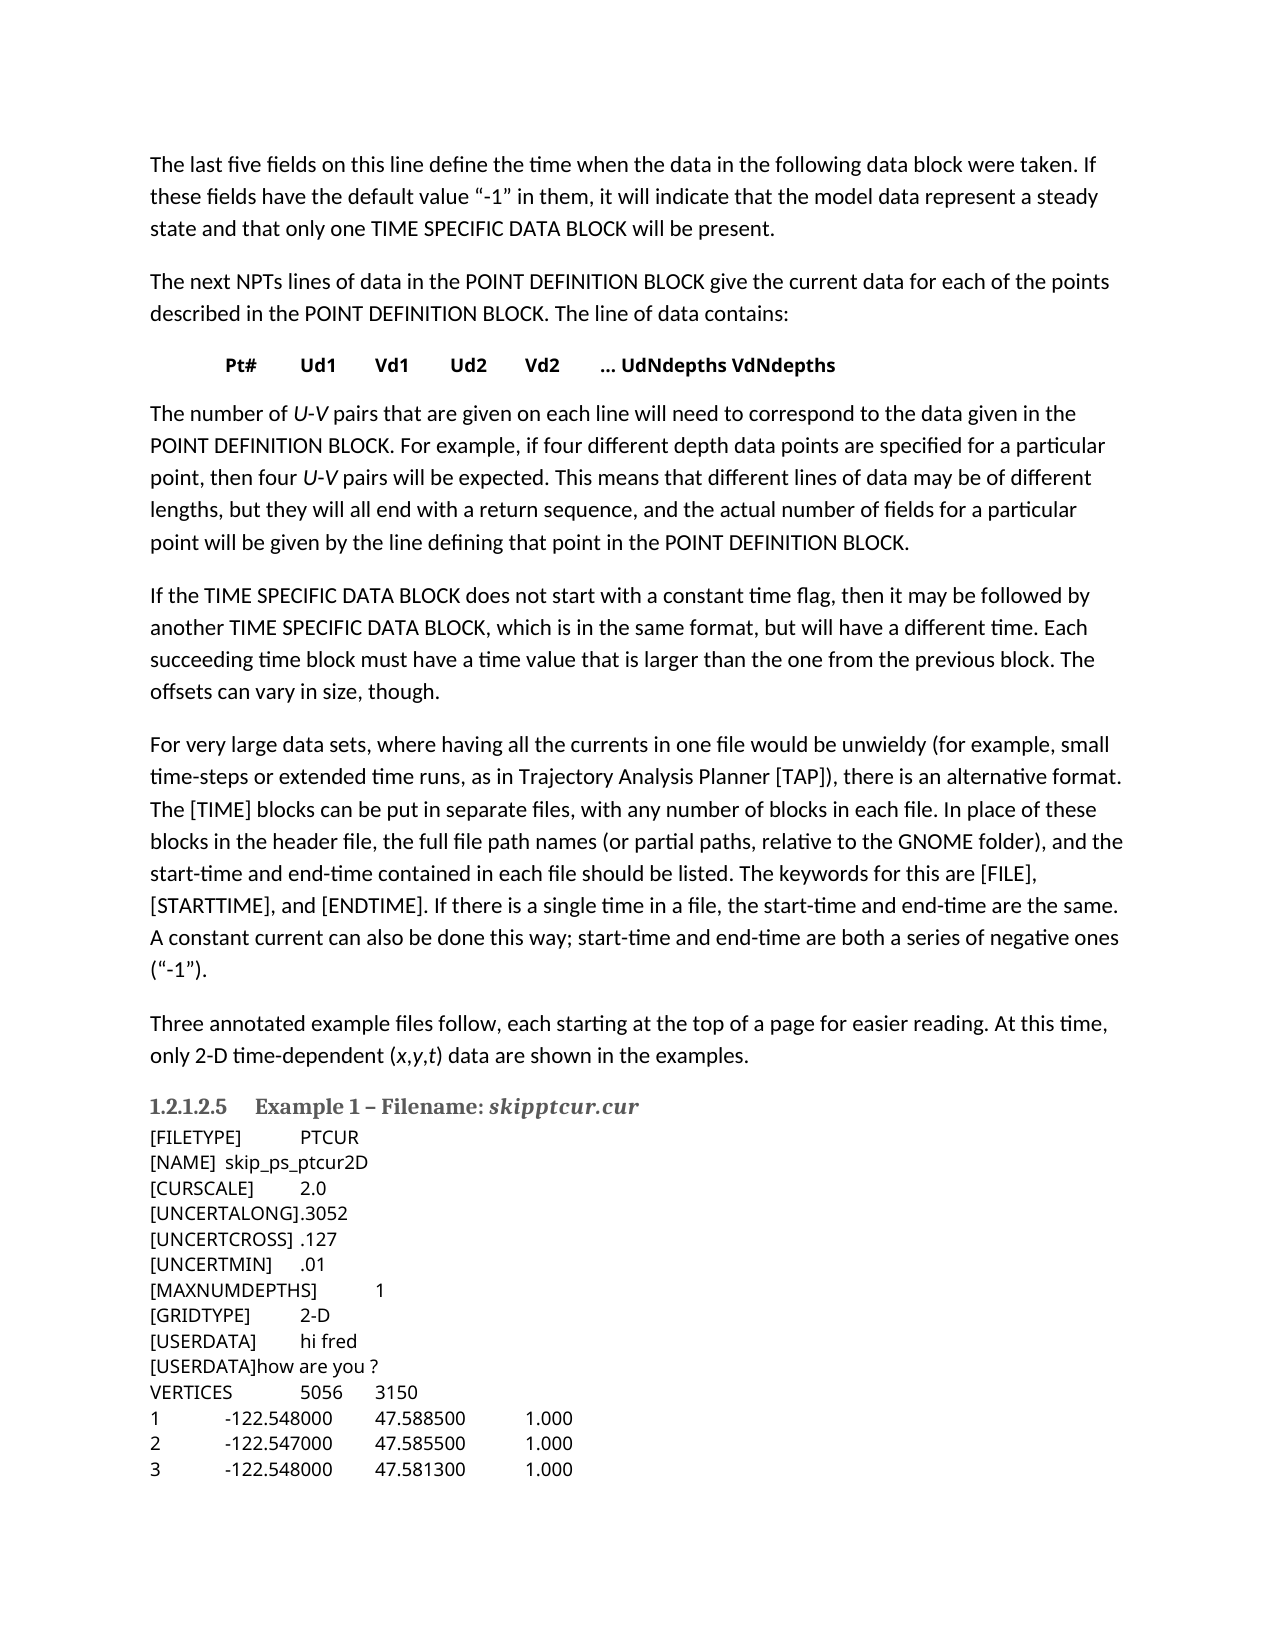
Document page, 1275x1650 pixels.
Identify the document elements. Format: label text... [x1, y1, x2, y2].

text If the TIME SPECIFIC DATA BLOCK does not start with a constant time flag, then it may be followed by another TIME SPECIFIC DATA BLOCK, which is in the same format, but will have a different time. Each succeeding time block must have a time value that is larger than the one from the previous block. The offsets can vary in size, though. [150, 581, 1125, 705]
text [GRIDTYPE] 2-D [150, 1303, 1125, 1328]
subtitle Example 1 – Filename: skipptcur.cur [150, 1094, 1125, 1120]
text [UNCERTCROSS] .127 [150, 1226, 1125, 1252]
text The number of U-V pairs that are given on each line will need to correspond to the data given in the POINT DEFINITION BLOCK. For example, if four different depth data points are specified for a particular point, then four U-V pairs will be expected. This means that different lines of data may be of different lengths, but they will all end with a return sequence, and the actual number of fields for a particular point will be given by the line defining that point in the POINT DEFINITION BLOCK. [150, 399, 1125, 556]
text 2 -122.547000 47.585500 1.000 [150, 1430, 1125, 1456]
text [USERDATA]how are you ? [150, 1354, 1125, 1379]
text [USERDATA] hi fred [150, 1328, 1125, 1354]
text Pt# Ud1 Vd1 Ud2 Vd2 … UdNdepths VdNdepths [225, 353, 1125, 378]
text [MAXNUMDEPTHS] 1 [150, 1277, 1125, 1303]
text 3 -122.548000 47.581300 1.000 [150, 1456, 1125, 1481]
text [UNCERTALONG] .3052 [150, 1201, 1125, 1226]
text The last five fields on this line define the time when the data in the following data block were taken. If these fields have the default value “-1” in them, it will indicate that the model data represent a steady state and that only one TIME SPECIFIC DATA BLOCK will be present. [150, 150, 1125, 242]
text [UNCERTMIN] .01 [150, 1252, 1125, 1277]
text Three annotated example files follow, each starting at the top of a page for easier reading. At this time, only 2-D time-dependent (x,y,t) data are shown in the examples. [150, 1009, 1125, 1069]
text [NAME] skip_ps_ptcur2D [150, 1149, 1125, 1175]
text For very large data sets, where having all the currents in one file would be unwieldy (for example, small time-steps or extended time runs, as in Trajectory Analysis Planner [TAP]), there is an alternative format. The [TIME] blocks can be put in separate files, with any number of blocks in each file. In place of these blocks in the header file, the full file path names (or partial paths, relative to the GNOME folder), and the start-time and end-time contained in each file should be listed. The keywords for this are [FILE], [STARTTIME], and [ENDTIME]. If there is a single time in a file, the start-time and end-time are the same. A constant current can also be done this way; start-time and end-time are both a series of negative ones (“-1”). [150, 730, 1125, 984]
text VERTICES 5056 3150 [150, 1379, 1125, 1405]
text [FILETYPE] PTCUR [150, 1124, 1125, 1149]
text [CURSCALE] 2.0 [150, 1175, 1125, 1201]
text The next NPTs lines of data in the POINT DEFINITION BLOCK give the current data for each of the points described in the POINT DEFINITION BLOCK. The line of data contains: [150, 267, 1125, 328]
text 1 -122.548000 47.588500 1.000 [150, 1405, 1125, 1430]
